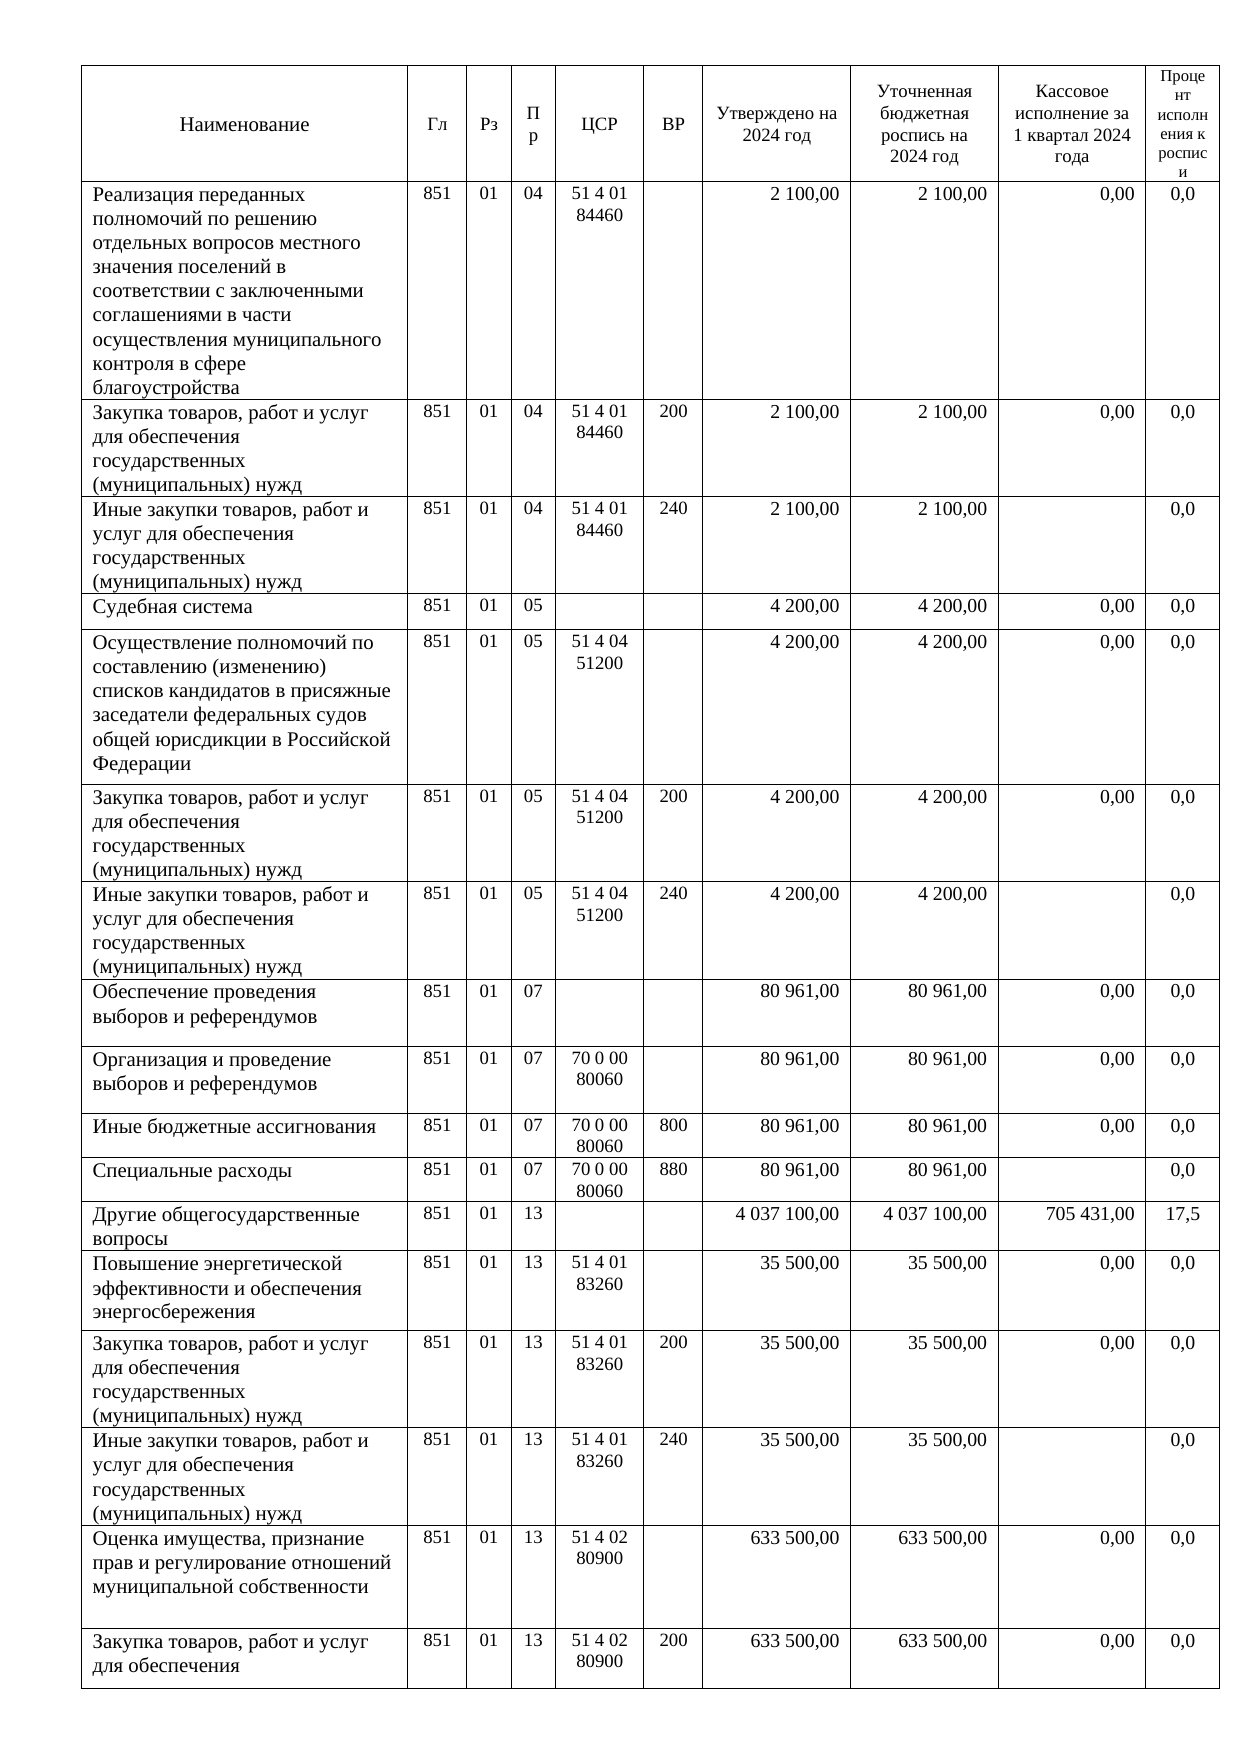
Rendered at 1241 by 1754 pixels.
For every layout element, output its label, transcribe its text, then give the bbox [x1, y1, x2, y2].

table_cell 0,0 [1146, 630, 1219, 784]
table_cell 2 100,00 [703, 400, 850, 496]
table_cell 0,00 [999, 630, 1145, 784]
table_cell 851 [408, 785, 466, 881]
table_cell 851 [408, 1428, 466, 1524]
table_cell 2 100,00 [703, 497, 850, 593]
table_cell 0,00 [999, 1331, 1145, 1427]
table_header Уточненная бюджетная роспись на 2024 год [851, 66, 998, 181]
table_cell 13 [512, 1428, 555, 1524]
table_cell 633 500,00 [851, 1526, 998, 1628]
table_cell Специальные расходы [82, 1158, 407, 1201]
table_header Наименование [82, 66, 407, 181]
table_cell [556, 594, 643, 629]
table_cell 80 961,00 [851, 1047, 998, 1113]
table_cell 0,00 [999, 980, 1145, 1046]
table_cell 851 [408, 630, 466, 784]
table_cell 01 [467, 594, 511, 629]
table_cell 2 100,00 [851, 497, 998, 593]
table_cell 0,0 [1146, 1629, 1219, 1688]
table_header Гл [408, 66, 466, 181]
table_cell 05 [512, 630, 555, 784]
table_cell [644, 182, 702, 399]
table_cell 0,0 [1146, 980, 1219, 1046]
table_cell 13 [512, 1331, 555, 1427]
table_cell 51 4 01 83260 [556, 1331, 643, 1427]
table_cell Повышение энергетической эффективности и обеспечения энергосбережения [82, 1251, 407, 1330]
table_cell 0,0 [1146, 497, 1219, 593]
table_cell 01 [467, 630, 511, 784]
table_cell 0,00 [999, 1629, 1145, 1688]
table_cell 70 0 00 80060 [556, 1114, 643, 1157]
table_cell Иные закупки товаров, работ и услуг для обеспечения государственных (муниципальных) нужд [82, 882, 407, 978]
table_cell 200 [644, 1629, 702, 1688]
table_cell 0,0 [1146, 785, 1219, 881]
table_cell 4 037 100,00 [851, 1202, 998, 1250]
table_cell 80 961,00 [703, 1158, 850, 1201]
table_cell [556, 1202, 643, 1250]
table_cell 70 0 00 80060 [556, 1047, 643, 1113]
table_cell 0,00 [999, 1526, 1145, 1628]
table_cell [644, 980, 702, 1046]
table_cell 80 961,00 [703, 980, 850, 1046]
table_cell Обеспечение проведения выборов и референдумов [82, 980, 407, 1046]
table_cell 80 961,00 [851, 1158, 998, 1201]
table_cell 07 [512, 1114, 555, 1157]
table_cell 01 [467, 1047, 511, 1113]
table_cell 240 [644, 1428, 702, 1524]
table_cell 0,0 [1146, 1047, 1219, 1113]
table_cell 0,00 [999, 785, 1145, 881]
table_cell 851 [408, 1047, 466, 1113]
table_cell 01 [467, 980, 511, 1046]
table_cell 0,0 [1146, 182, 1219, 399]
table_cell Иные закупки товаров, работ и услуг для обеспечения государственных (муниципальных) нужд [82, 497, 407, 593]
table_header Процент исполнения к росписи [1146, 66, 1219, 181]
table_header Рз [467, 66, 511, 181]
table_cell Закупка товаров, работ и услуг для обеспечения государственных (муниципальных) нужд [82, 1629, 407, 1688]
table_cell 200 [644, 400, 702, 496]
table_cell 200 [644, 1331, 702, 1427]
table_cell 51 4 02 80900 [556, 1629, 643, 1688]
table_cell 4 200,00 [851, 630, 998, 784]
table_cell [644, 1251, 702, 1330]
table_cell 51 4 04 51200 [556, 630, 643, 784]
table_cell 851 [408, 594, 466, 629]
table_cell 4 200,00 [703, 785, 850, 881]
table_cell 35 500,00 [703, 1428, 850, 1524]
table_cell 01 [467, 785, 511, 881]
table_cell 851 [408, 1158, 466, 1201]
table_cell 851 [408, 400, 466, 496]
table_cell 01 [467, 1428, 511, 1524]
table_cell Судебная система [82, 594, 407, 629]
table_cell 0,0 [1146, 1114, 1219, 1157]
table_cell 01 [467, 1331, 511, 1427]
table_cell 4 200,00 [851, 882, 998, 978]
table_cell Реализация переданных полномочий по решению отдельных вопросов местного значения поселений в соответствии с заключенными соглашениями в части осуществления муниципального контроля в сфере благоустройства [82, 182, 407, 399]
table_cell 0,0 [1146, 1251, 1219, 1330]
table_cell 633 500,00 [703, 1526, 850, 1628]
table_cell 35 500,00 [703, 1331, 850, 1427]
table_cell 2 100,00 [851, 182, 998, 399]
table_cell 01 [467, 497, 511, 593]
table_cell 05 [512, 594, 555, 629]
table_cell [644, 1526, 702, 1628]
table_cell 240 [644, 882, 702, 978]
table_cell 51 4 01 83260 [556, 1251, 643, 1330]
table_cell 13 [512, 1629, 555, 1688]
table_cell 51 4 01 83260 [556, 1428, 643, 1524]
table_cell 35 500,00 [851, 1251, 998, 1330]
table_cell Осуществление полномочий по составлению (изменению) списков кандидатов в присяжные заседатели федеральных судов общей юрисдикции в Российской Федерации [82, 630, 407, 784]
table_cell 35 500,00 [703, 1251, 850, 1330]
table_cell 80 961,00 [703, 1047, 850, 1113]
table_cell 17,5 [1146, 1202, 1219, 1250]
table_cell 07 [512, 1158, 555, 1201]
table_cell 851 [408, 1202, 466, 1250]
table_cell 200 [644, 785, 702, 881]
table_cell 0,00 [999, 1114, 1145, 1157]
table_cell Закупка товаров, работ и услуг для обеспечения государственных (муниципальных) нужд [82, 400, 407, 496]
table_cell 0,0 [1146, 1331, 1219, 1427]
table_cell 35 500,00 [851, 1331, 998, 1427]
table_cell Другие общегосударственные вопросы [82, 1202, 407, 1250]
table_cell 0,00 [999, 1047, 1145, 1113]
table_cell 51 4 01 84460 [556, 497, 643, 593]
table_cell 851 [408, 1526, 466, 1628]
table_cell 01 [467, 1114, 511, 1157]
table_header Кассовое исполнение за 1 квартал 2024 года [999, 66, 1145, 181]
table_cell 2 100,00 [703, 182, 850, 399]
table_cell [644, 1047, 702, 1113]
table_cell 0,00 [999, 400, 1145, 496]
table_cell 35 500,00 [851, 1428, 998, 1524]
table_cell 13 [512, 1202, 555, 1250]
table_cell [999, 1428, 1145, 1524]
table_cell [999, 1158, 1145, 1201]
table_cell 01 [467, 1158, 511, 1201]
table_cell 0,00 [999, 1251, 1145, 1330]
table_cell 07 [512, 980, 555, 1046]
table_cell Организация и проведение выборов и референдумов [82, 1047, 407, 1113]
table_cell 851 [408, 882, 466, 978]
table_cell 705 431,00 [999, 1202, 1145, 1250]
table_cell 01 [467, 400, 511, 496]
table_cell 0,0 [1146, 594, 1219, 629]
table_cell 80 961,00 [703, 1114, 850, 1157]
table_cell 0,0 [1146, 1526, 1219, 1628]
table_cell [556, 980, 643, 1046]
table_cell [644, 630, 702, 784]
table_cell 4 037 100,00 [703, 1202, 850, 1250]
table_cell 851 [408, 497, 466, 593]
table_cell 0,00 [999, 594, 1145, 629]
table_cell Иные закупки товаров, работ и услуг для обеспечения государственных (муниципальных) нужд [82, 1428, 407, 1524]
table_cell 2 100,00 [851, 400, 998, 496]
table_header ЦСР [556, 66, 643, 181]
table_cell 13 [512, 1526, 555, 1628]
table_cell 633 500,00 [851, 1629, 998, 1688]
table_cell 51 4 01 84460 [556, 400, 643, 496]
table_cell 70 0 00 80060 [556, 1158, 643, 1201]
table_cell 851 [408, 1629, 466, 1688]
table_cell 4 200,00 [703, 882, 850, 978]
table_cell [644, 594, 702, 629]
table_cell 01 [467, 1526, 511, 1628]
table_header Пр [512, 66, 555, 181]
table_cell 4 200,00 [703, 594, 850, 629]
table_cell 05 [512, 882, 555, 978]
table_cell 851 [408, 1251, 466, 1330]
table_cell Иные бюджетные ассигнования [82, 1114, 407, 1157]
table_cell 851 [408, 980, 466, 1046]
table_cell 4 200,00 [703, 630, 850, 784]
table_cell 0,0 [1146, 1158, 1219, 1201]
table_cell 240 [644, 497, 702, 593]
table_cell 01 [467, 1629, 511, 1688]
table_cell 13 [512, 1251, 555, 1330]
table_cell 880 [644, 1158, 702, 1201]
table_cell 851 [408, 1331, 466, 1427]
table_cell 0,00 [999, 182, 1145, 399]
table_cell 01 [467, 882, 511, 978]
table_cell 800 [644, 1114, 702, 1157]
table_cell [999, 497, 1145, 593]
table_cell 51 4 02 80900 [556, 1526, 643, 1628]
table_cell Оценка имущества, признание прав и регулирование отношений муниципальной собственности [82, 1526, 407, 1628]
table_cell 4 200,00 [851, 785, 998, 881]
table_cell 51 4 01 84460 [556, 182, 643, 399]
table_header ВР [644, 66, 702, 181]
table_cell 4 200,00 [851, 594, 998, 629]
table_cell 07 [512, 1047, 555, 1113]
table_cell [999, 882, 1145, 978]
table_cell 04 [512, 182, 555, 399]
table_cell 01 [467, 182, 511, 399]
table_cell 0,0 [1146, 400, 1219, 496]
table_cell 51 4 04 51200 [556, 882, 643, 978]
table_cell 633 500,00 [703, 1629, 850, 1688]
table_cell 05 [512, 785, 555, 881]
table_cell [644, 1202, 702, 1250]
table_cell 01 [467, 1251, 511, 1330]
table_cell 51 4 04 51200 [556, 785, 643, 881]
table_cell 04 [512, 497, 555, 593]
table_cell Закупка товаров, работ и услуг для обеспечения государственных (муниципальных) нужд [82, 1331, 407, 1427]
table_cell 0,0 [1146, 882, 1219, 978]
table_cell Закупка товаров, работ и услуг для обеспечения государственных (муниципальных) нужд [82, 785, 407, 881]
table_cell 80 961,00 [851, 1114, 998, 1157]
table_cell 851 [408, 1114, 466, 1157]
table_header Утверждено на 2024 год [703, 66, 850, 181]
table_cell 0,0 [1146, 1428, 1219, 1524]
table_cell 01 [467, 1202, 511, 1250]
table_cell 80 961,00 [851, 980, 998, 1046]
table_cell 851 [408, 182, 466, 399]
table_cell 04 [512, 400, 555, 496]
